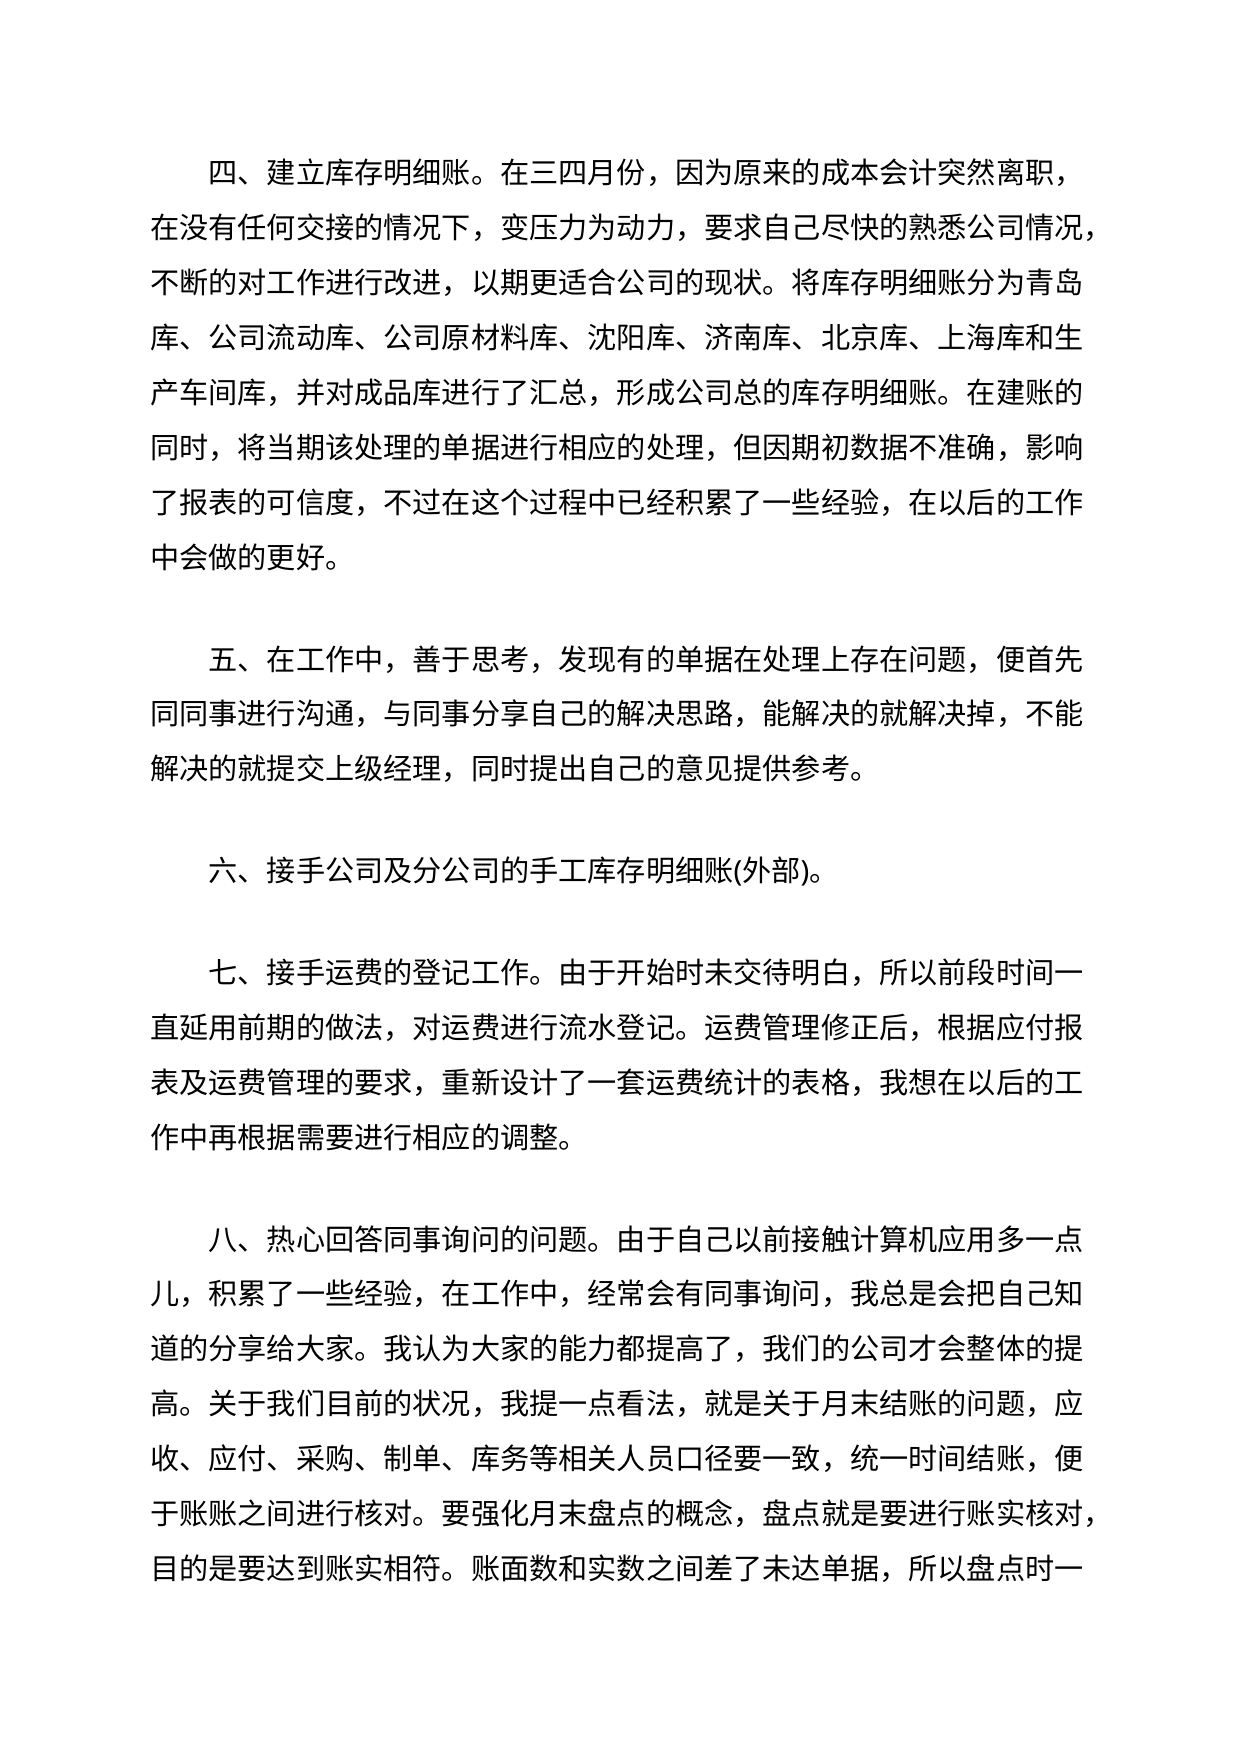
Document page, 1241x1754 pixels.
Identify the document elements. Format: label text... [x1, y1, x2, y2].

text 七、接手运费的登记工作。由于开始时未交待明白，所以前段时间一直延用前期的做法，对运费进行流水登记。运费管理修正后，根据应付报表及运费管理的要求，重新设计了一套运费统计的表格，我想在以后的工作中再根据需要进行相应的调整。 [150, 949, 1090, 1157]
text 四、建立库存明细账。在三四月份，因为原来的成本会计突然离职，在没有任何交接的情况下，变压力为动力，要求自己尽快的熟悉公司情况，不断的对工作进行改进，以期更适合公司的现状。将库存明细账分为青岛库、公司流动库、公司原材料库、沈阳库、济南库、北京库、上海库和生产车间库，并对成品库进行了汇总，形成公司总的库存明细账。在建账的同时，将当期该处理的单据进行相应的处理，但因期初数据不准确，影响了报表的可信度，不过在这个过程中已经积累了一些经验，在以后的工作中会做的更好。 [150, 150, 1090, 577]
text 五、在工作中，善于思考，发现有的单据在处理上存在问题，便首先同同事进行沟通，与同事分享自己的解决思路，能解决的就解决掉，不能解决的就提交上级经理，同时提出自己的意见提供参考。 [150, 636, 1090, 788]
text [150, 1216, 1090, 1588]
text 六、接手公司及分公司的手工库存明细账(外部)。 [150, 848, 1090, 890]
